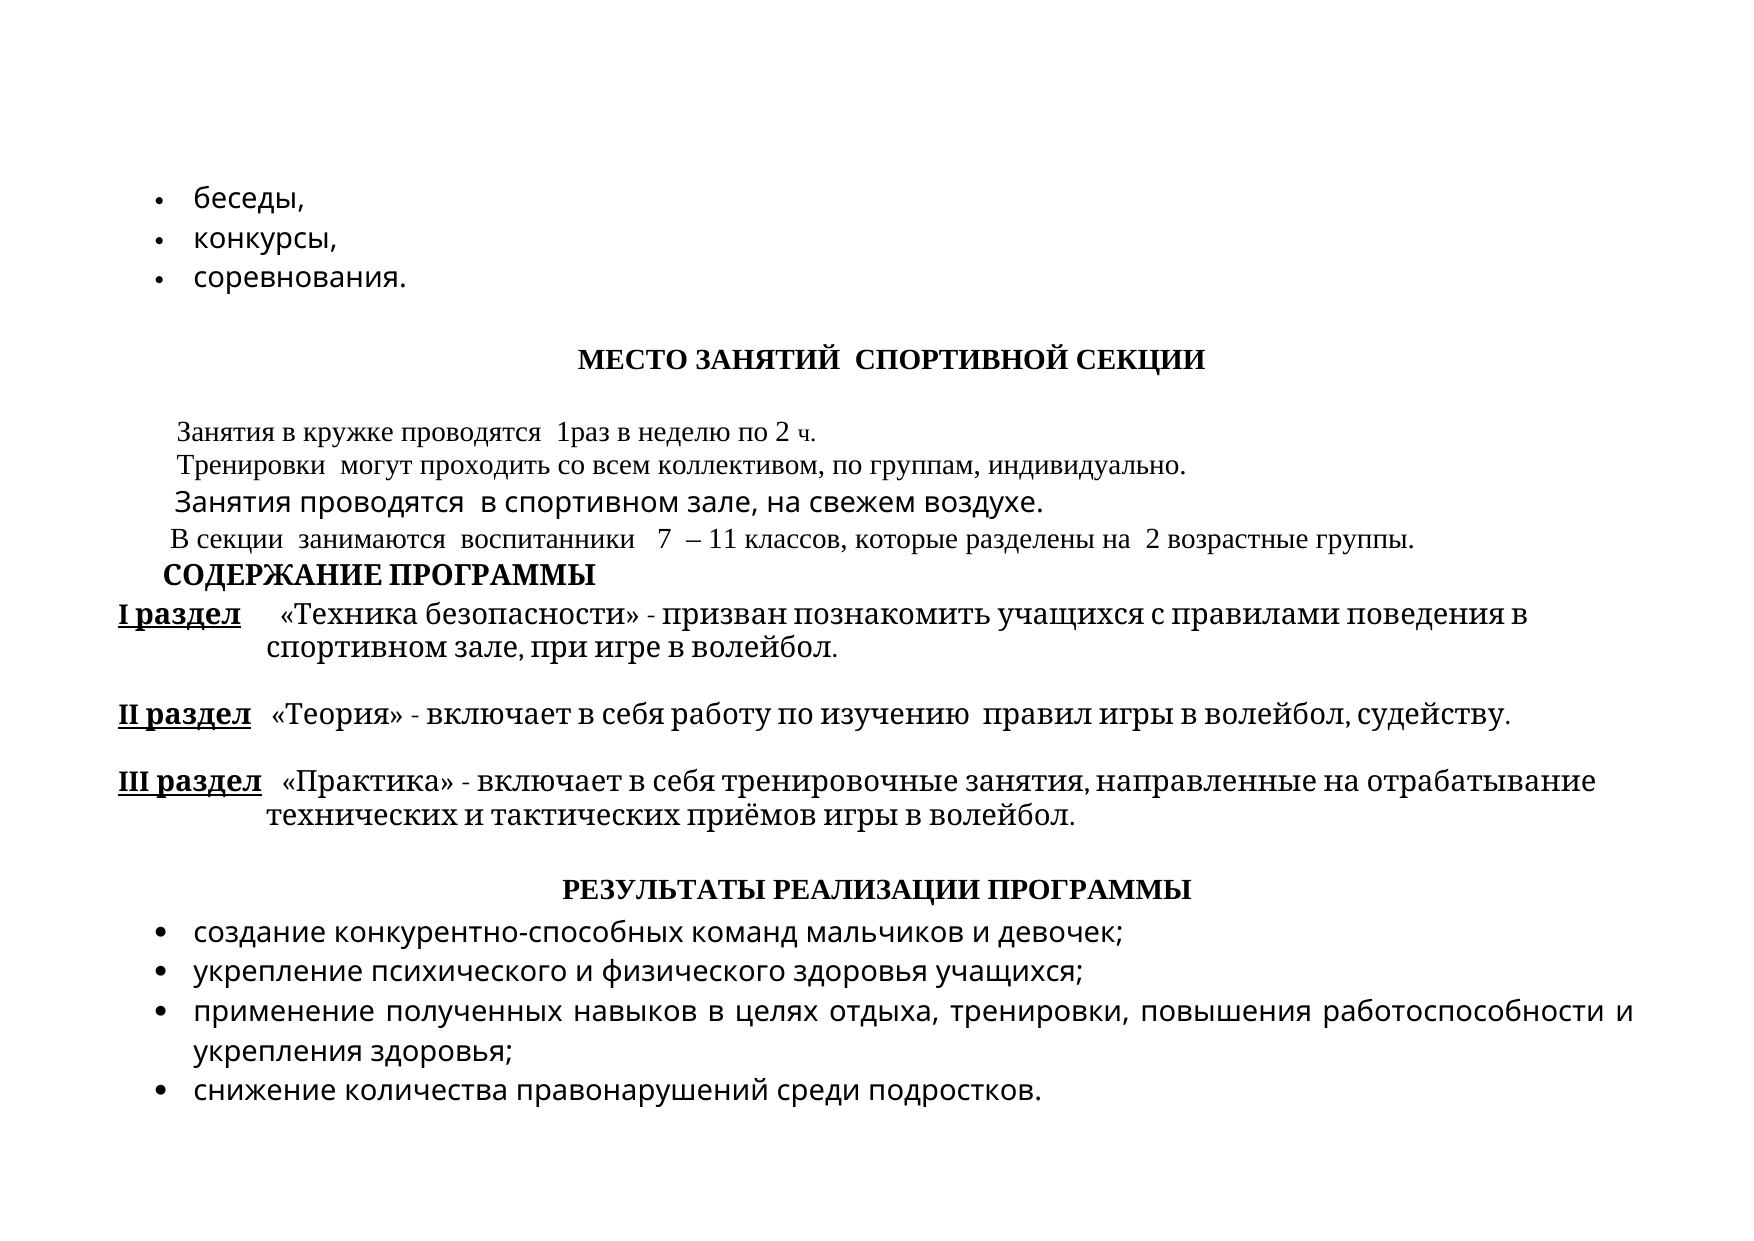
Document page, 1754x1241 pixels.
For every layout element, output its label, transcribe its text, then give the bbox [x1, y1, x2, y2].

text II раздел «Теория» - включает в себя работу по изучению правил игры в волейбол, судейству. [118, 698, 1636, 732]
list создание конкурентно-способных команд мальчиков и девочек; [156, 911, 1636, 951]
list укрепление психического и физического здоровья учащихся; [156, 951, 1636, 990]
text Занятия проводятся в спортивном зале, на свежем воздухе. [118, 481, 1636, 521]
list применение полученных навыков в целях отдыха, тренировки, повышения работоспособности и укрепления здоровья; [156, 990, 1636, 1069]
list соревнования. [156, 257, 1636, 296]
text РЕЗУЛЬТАТЫ РЕАЛИЗАЦИИ ПРОГРАММЫ [118, 872, 1636, 906]
list снижение количества правонарушений среди подростков. [156, 1069, 1636, 1109]
text МЕСТО ЗАНЯТИЙ СПОРТИВНОЙ СЕКЦИИ [118, 342, 1636, 375]
text I раздел «Техника безопасности» - призван познакомить учащихся с правилами поведения в спортивном зале, при игре в волейбол. [118, 598, 1636, 665]
list беседы, [156, 177, 1636, 217]
text В секции занимаются воспитанники 7 – 11 классов, которые разделены на 2 возрастные группы. [118, 521, 1636, 554]
list конкурсы, [156, 217, 1636, 257]
text III раздел «Практика» - включает в себя тренировочные занятия, направленные на отрабатывание технических и тактических приёмов игры в волейбол. [118, 766, 1636, 833]
text СОДЕРЖАНИЕ ПРОГРАММЫ [118, 559, 1636, 593]
text Занятия в кружке проводятся 1раз в неделю по 2 ч. Тренировки могут проходить со всем коллективом, по группам, индивидуально. [118, 380, 1636, 481]
